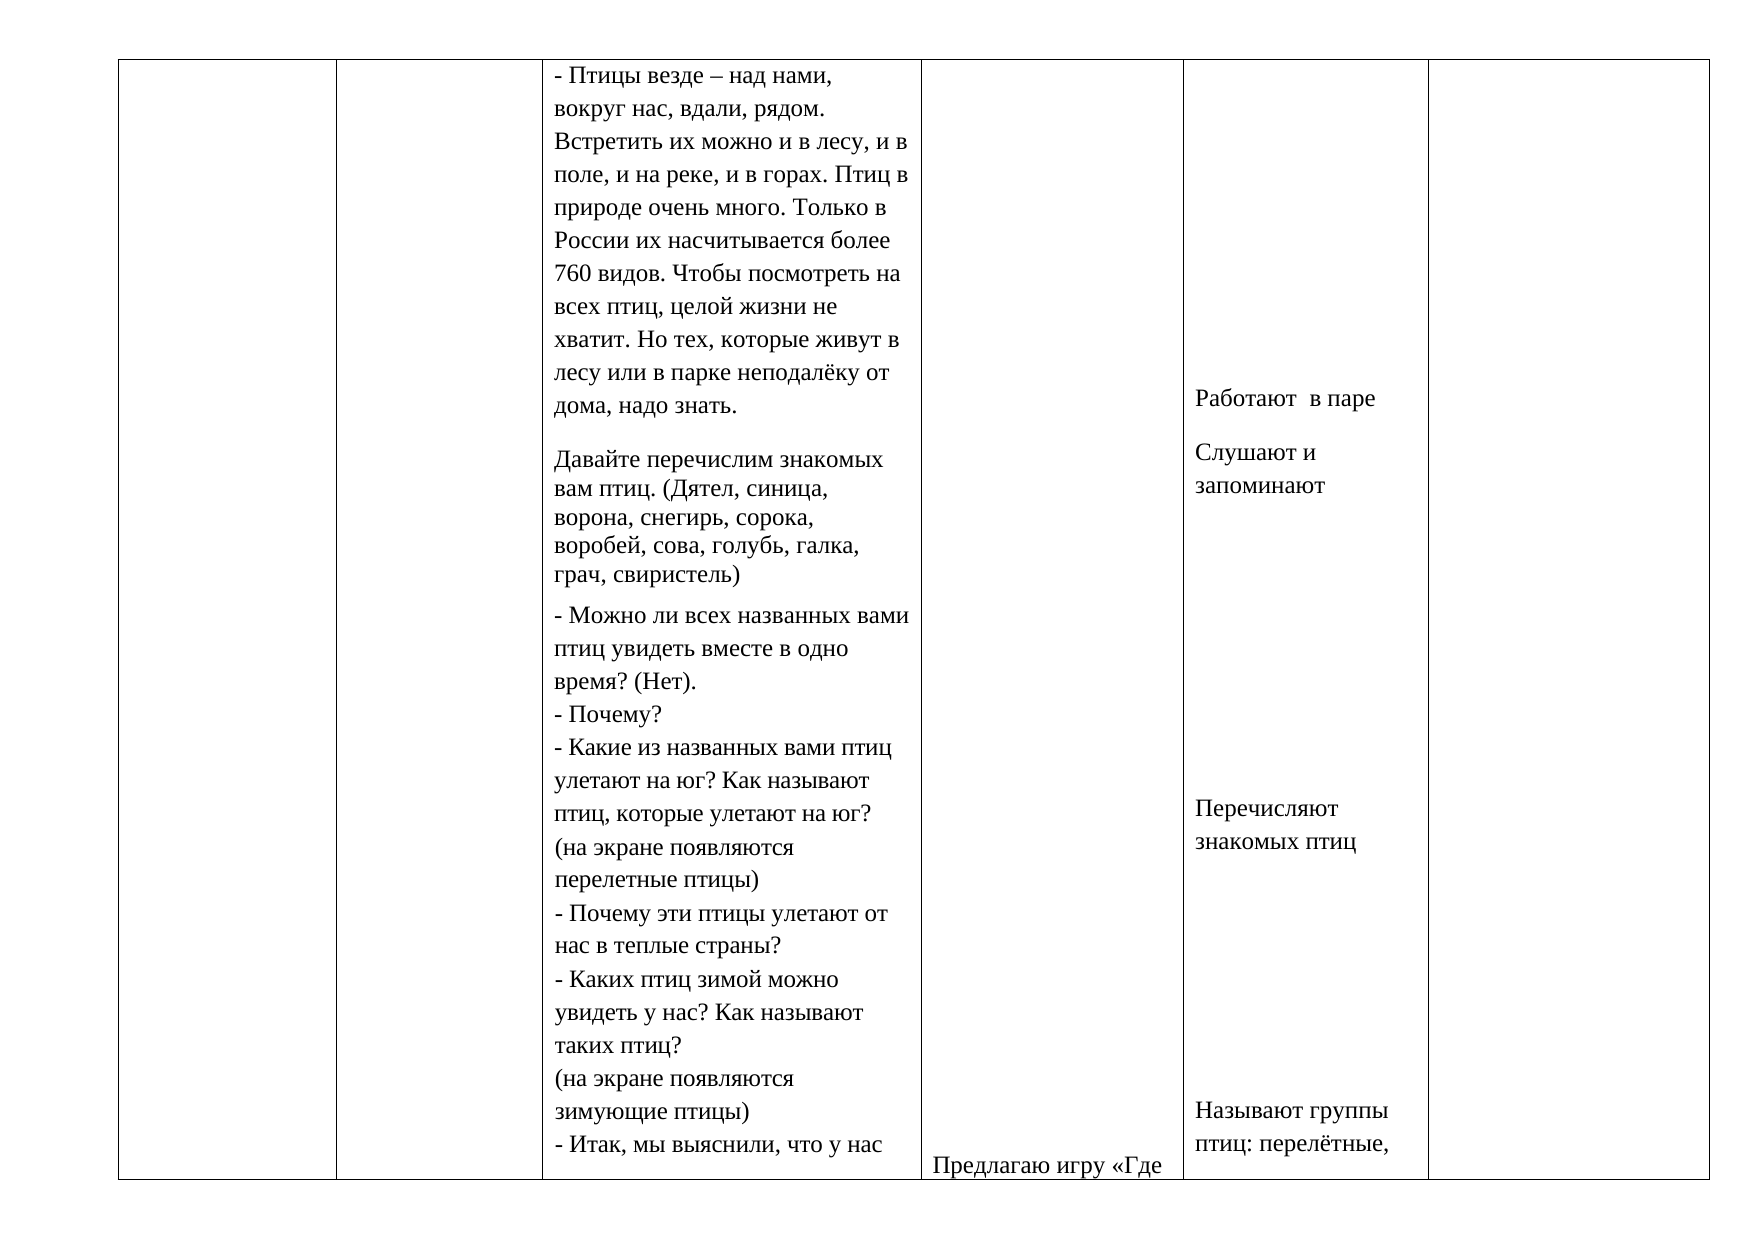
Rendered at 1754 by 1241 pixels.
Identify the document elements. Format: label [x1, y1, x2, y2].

table_cell [1184, 60, 1428, 1178]
table_cell [337, 60, 542, 1178]
table_cell [1429, 60, 1709, 1178]
table_cell [922, 60, 1183, 1178]
table_cell [543, 60, 921, 1178]
table_cell [119, 60, 336, 1178]
